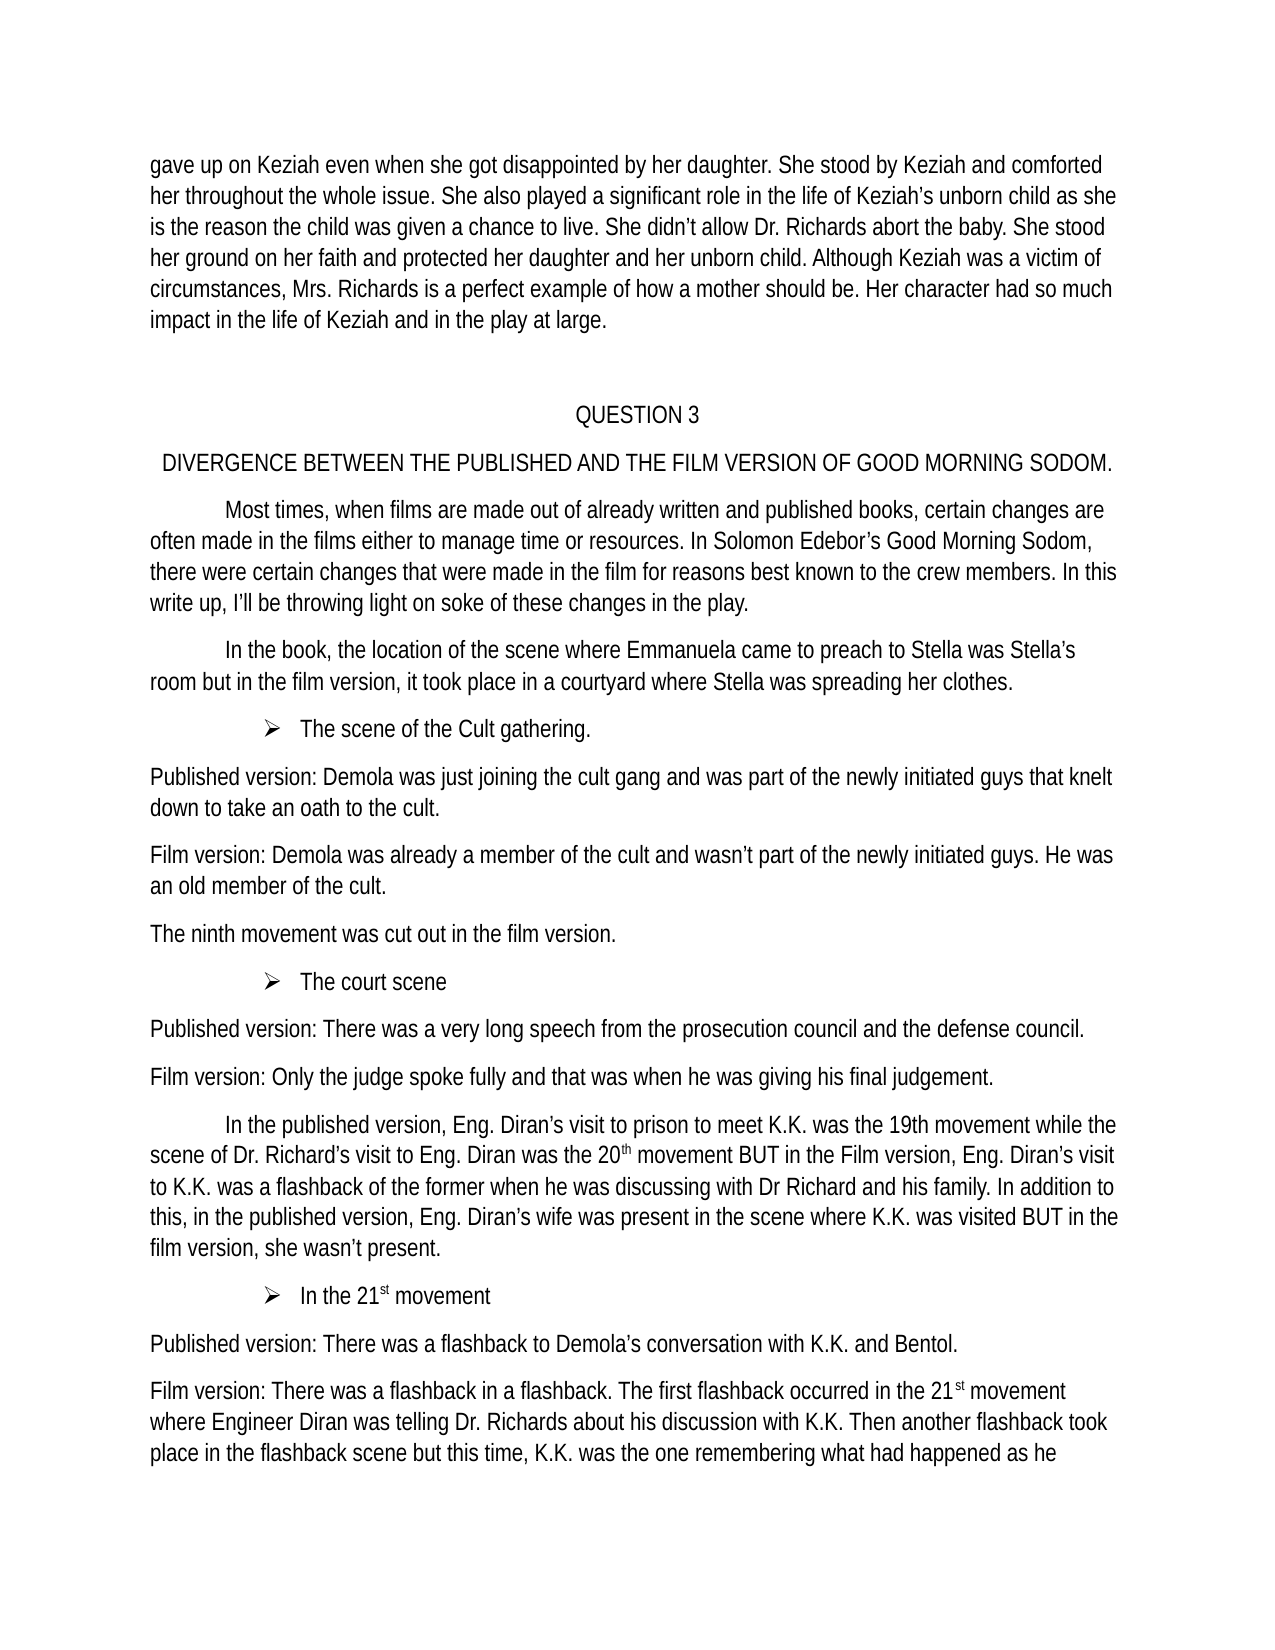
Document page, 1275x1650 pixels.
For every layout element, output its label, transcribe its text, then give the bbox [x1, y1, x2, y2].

text QUESTION 3 [150, 400, 1125, 428]
text In the book, the location of the scene where Emmanuela came to preach to Stella was Stella’s room but in the film version, it took place in a courtyard where Stella was spreading her clothes. [150, 636, 1125, 695]
list The court scene [262, 967, 1125, 995]
text Published version: There was a very long speech from the prosecution council and the defense council. [150, 1014, 1125, 1043]
text Published version: Demola was just joining the cult gang and was part of the newly initiated guys that knelt down to take an oath to the cult. [150, 762, 1125, 821]
text The ninth movement was cut out in the film version. [150, 919, 1125, 948]
list In the 21st movement [262, 1281, 1125, 1310]
text Published version: There was a flashback to Demola’s conversation with K.K. and Bentol. [150, 1329, 1125, 1357]
text Most times, when films are made out of already written and published books, certain changes are often made in the films either to manage time or resources. In Solomon Edebor’s Good Morning Sodom, there were certain changes that were made in the film for reasons best known to the crew members. In this write up, I’ll be throwing light on soke of these changes in the play. [150, 495, 1125, 617]
text In the published version, Eng. Diran’s visit to prison to meet K.K. was the 19th movement while the scene of Dr. Richard’s visit to Eng. Diran was the 20th movement BUT in the Film version, Eng. Diran’s visit to K.K. was a flashback of the former when he was discussing with Dr Richard and his family. In addition to this, in the published version, Eng. Diran’s wife was present in the scene where K.K. was visited BUT in the film version, she wasn’t present. [150, 1109, 1125, 1262]
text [150, 1376, 1125, 1467]
list The scene of the Cult gathering. [262, 714, 1125, 743]
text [150, 150, 1125, 333]
text Film version: Demola was already a member of the cult and wasn’t part of the newly initiated guys. He was an old member of the cult. [150, 840, 1125, 900]
text Film version: Only the judge spoke fully and that was when he was giving his final judgement. [150, 1062, 1125, 1091]
text DIVERGENCE BETWEEN THE PUBLISHED AND THE FILM VERSION OF GOOD MORNING SODOM. [150, 447, 1125, 476]
